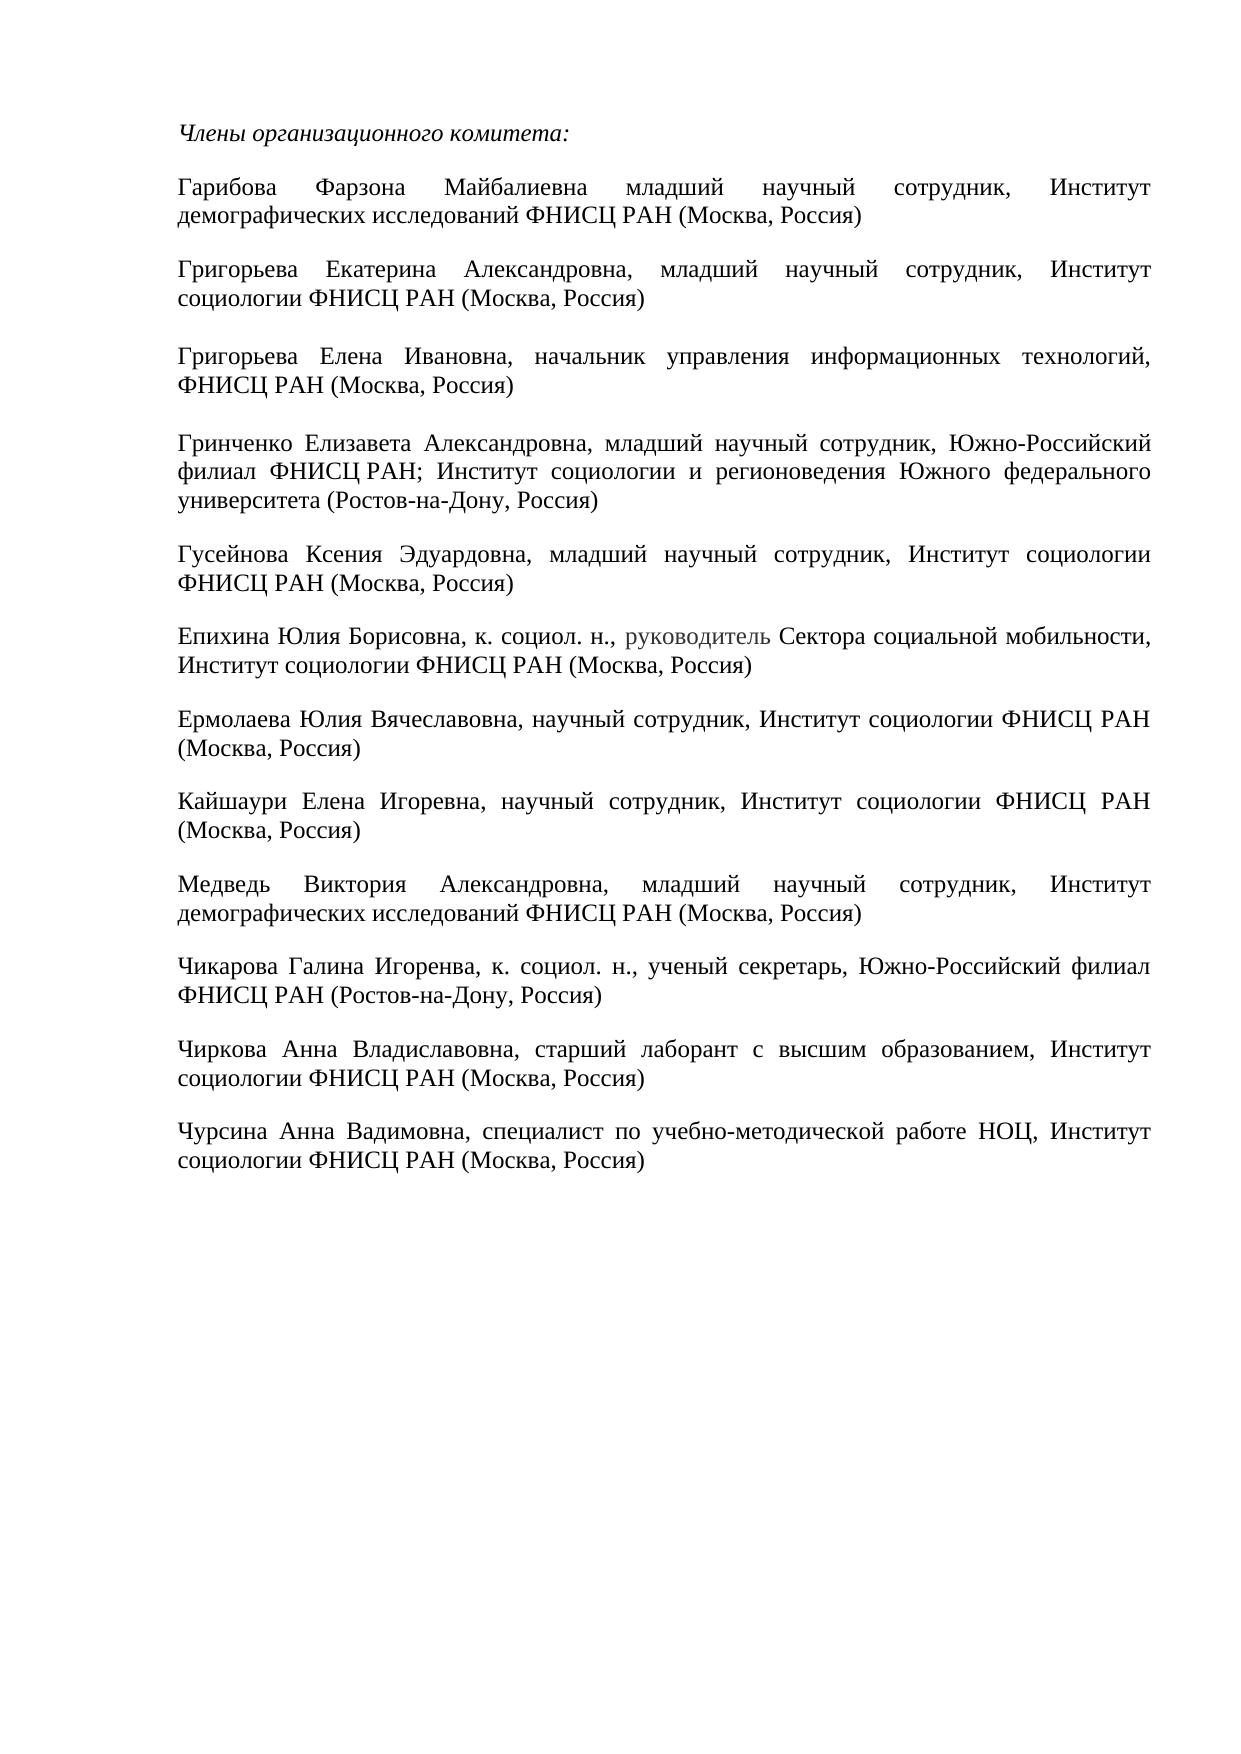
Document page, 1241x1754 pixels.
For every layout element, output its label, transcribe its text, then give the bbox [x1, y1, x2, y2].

text Кайшаури Елена Игоревна, научный сотрудник, Институт социологии ФНИСЦ РАН (Москва, Россия) [177, 786, 1152, 844]
text Чурсина Анна Вадимовна, специалист по учебно-методической работе НОЦ, Институт социологии ФНИСЦ РАН (Москва, Россия) [177, 1116, 1152, 1174]
text Григорьева Елена Ивановна, начальник управления информационных технологий, ФНИСЦ РАН (Москва, Россия) [177, 341, 1152, 398]
text Ермолаева Юлия Вячеславовна, научный сотрудник, Институт социологии ФНИСЦ РАН (Москва, Россия) [177, 704, 1152, 761]
text Члены организационного комитета: [177, 118, 1152, 147]
text Чиркова Анна Владиславовна, старший лаборант с высшим образованием, Институт социологии ФНИСЦ РАН (Москва, Россия) [177, 1034, 1152, 1091]
text Чикарова Галина Игоренва, к. социол. н., ученый секретарь, Южно-Российский филиал ФНИСЦ РАН (Ростов-на-Дону, Россия) [177, 951, 1152, 1009]
text Медведь Виктория Александровна, младший научный сотрудник, Институт демографических исследований ФНИСЦ РАН (Москва, Россия) [177, 869, 1152, 926]
text Гарибова Фарзона Майбалиевна младший научный сотрудник, Институт демографических исследований ФНИСЦ РАН (Москва, Россия) [177, 172, 1152, 229]
text Епихина Юлия Борисовна, к. социол. н., руководитель Сектора социальной мобильности, Институт социологии ФНИСЦ РАН (Москва, Россия) [177, 621, 1152, 679]
text Григорьева Екатерина Александровна, младший научный сотрудник, Институт социологии ФНИСЦ РАН (Москва, Россия) [177, 254, 1152, 312]
text Гусейнова Ксения Эдуардовна, младший научный сотрудник, Институт социологии ФНИСЦ РАН (Москва, Россия) [177, 539, 1152, 596]
text Гринченко Елизавета Александровна, младший научный сотрудник, Южно-Российский филиал ФНИСЦ РАН; Институт социологии и регионоведения Южного федерального университета (Ростов-на-Дону, Россия) [177, 428, 1152, 514]
